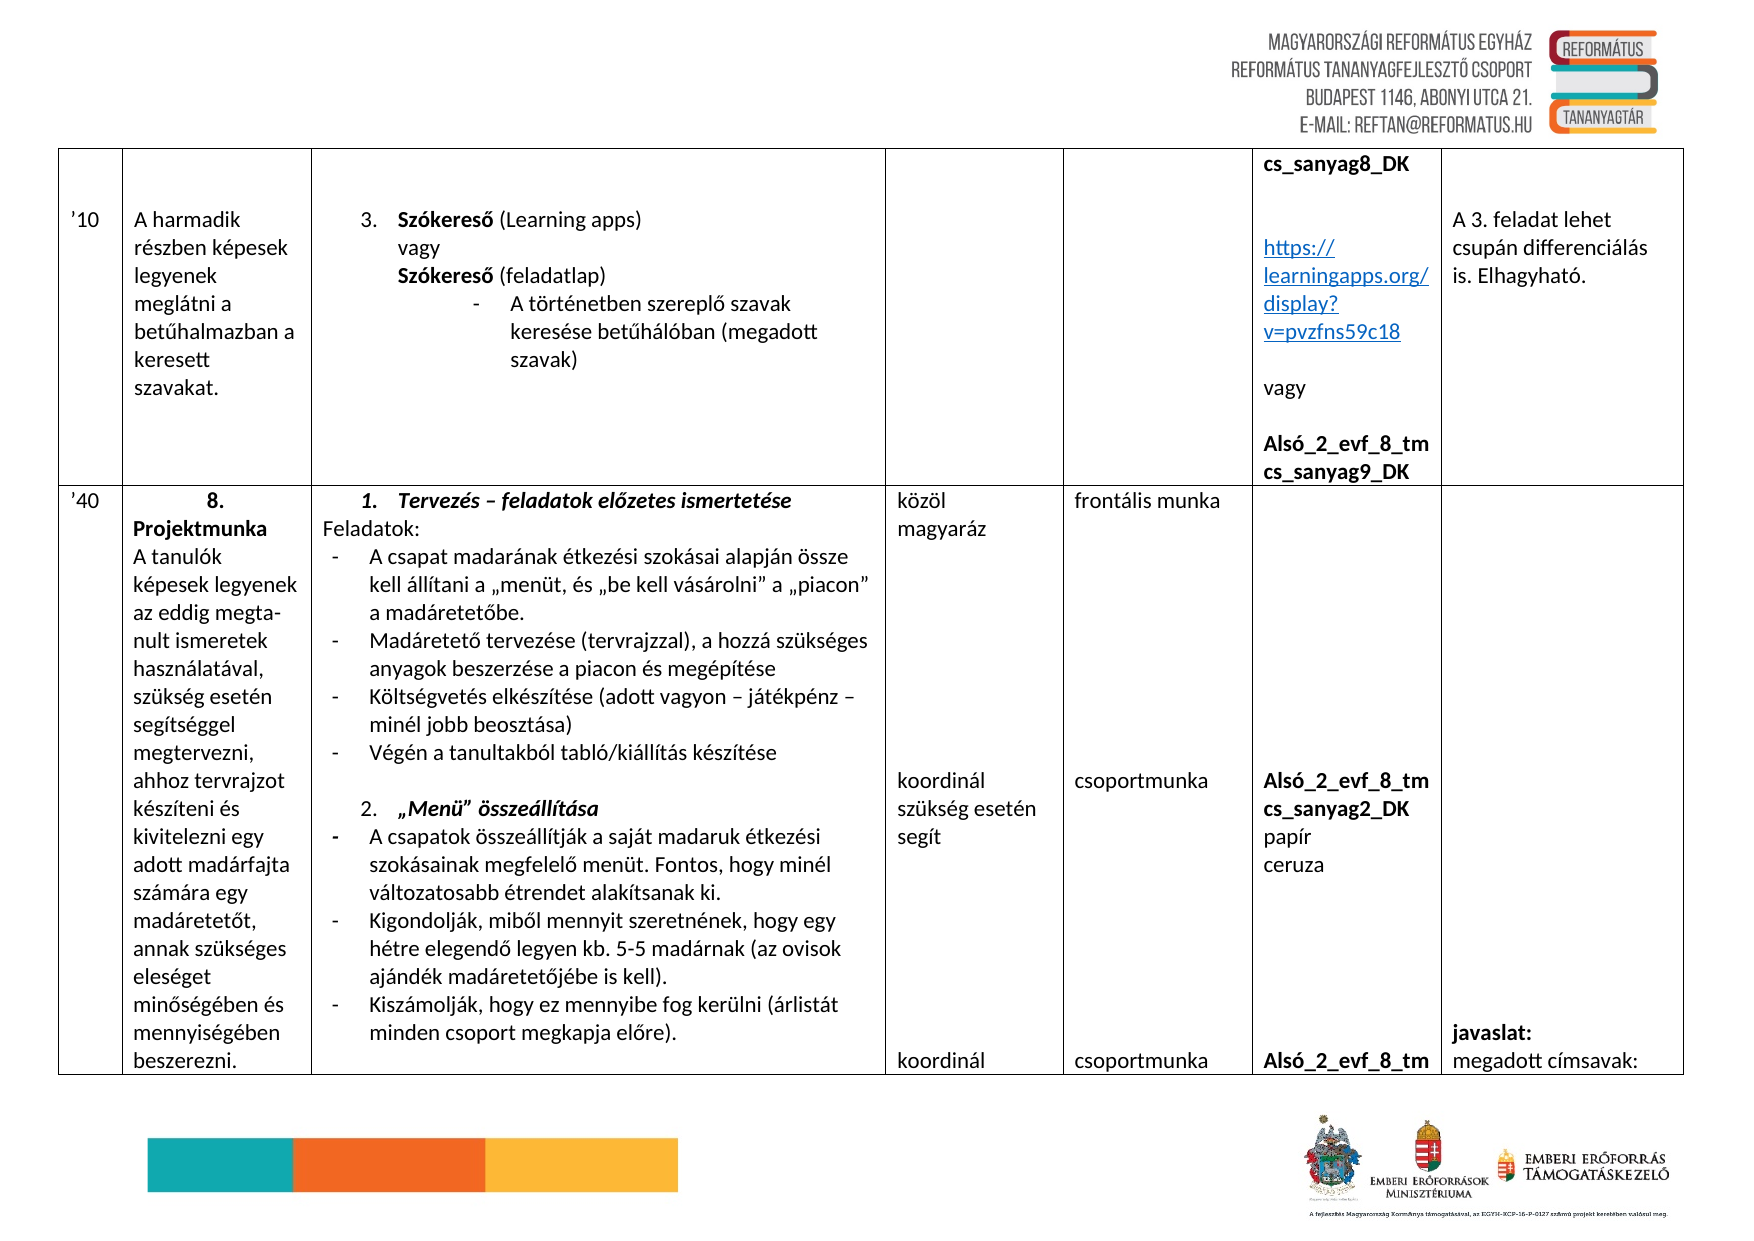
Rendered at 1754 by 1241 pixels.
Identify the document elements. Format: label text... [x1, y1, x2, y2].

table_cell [886, 149, 1063, 485]
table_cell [1442, 149, 1683, 485]
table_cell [312, 486, 885, 1074]
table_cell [1253, 149, 1441, 485]
table_cell ’10 ’5 ’10 [59, 149, 122, 485]
table_cell ’40 [59, 486, 122, 1074]
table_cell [312, 149, 885, 485]
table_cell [1064, 149, 1252, 485]
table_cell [123, 486, 311, 1074]
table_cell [1064, 486, 1252, 1074]
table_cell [1253, 486, 1441, 1074]
picture [147, 1048, 1708, 1241]
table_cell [886, 486, 1063, 1074]
picture [602, 0, 1692, 163]
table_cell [1442, 486, 1683, 1074]
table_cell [123, 149, 311, 485]
